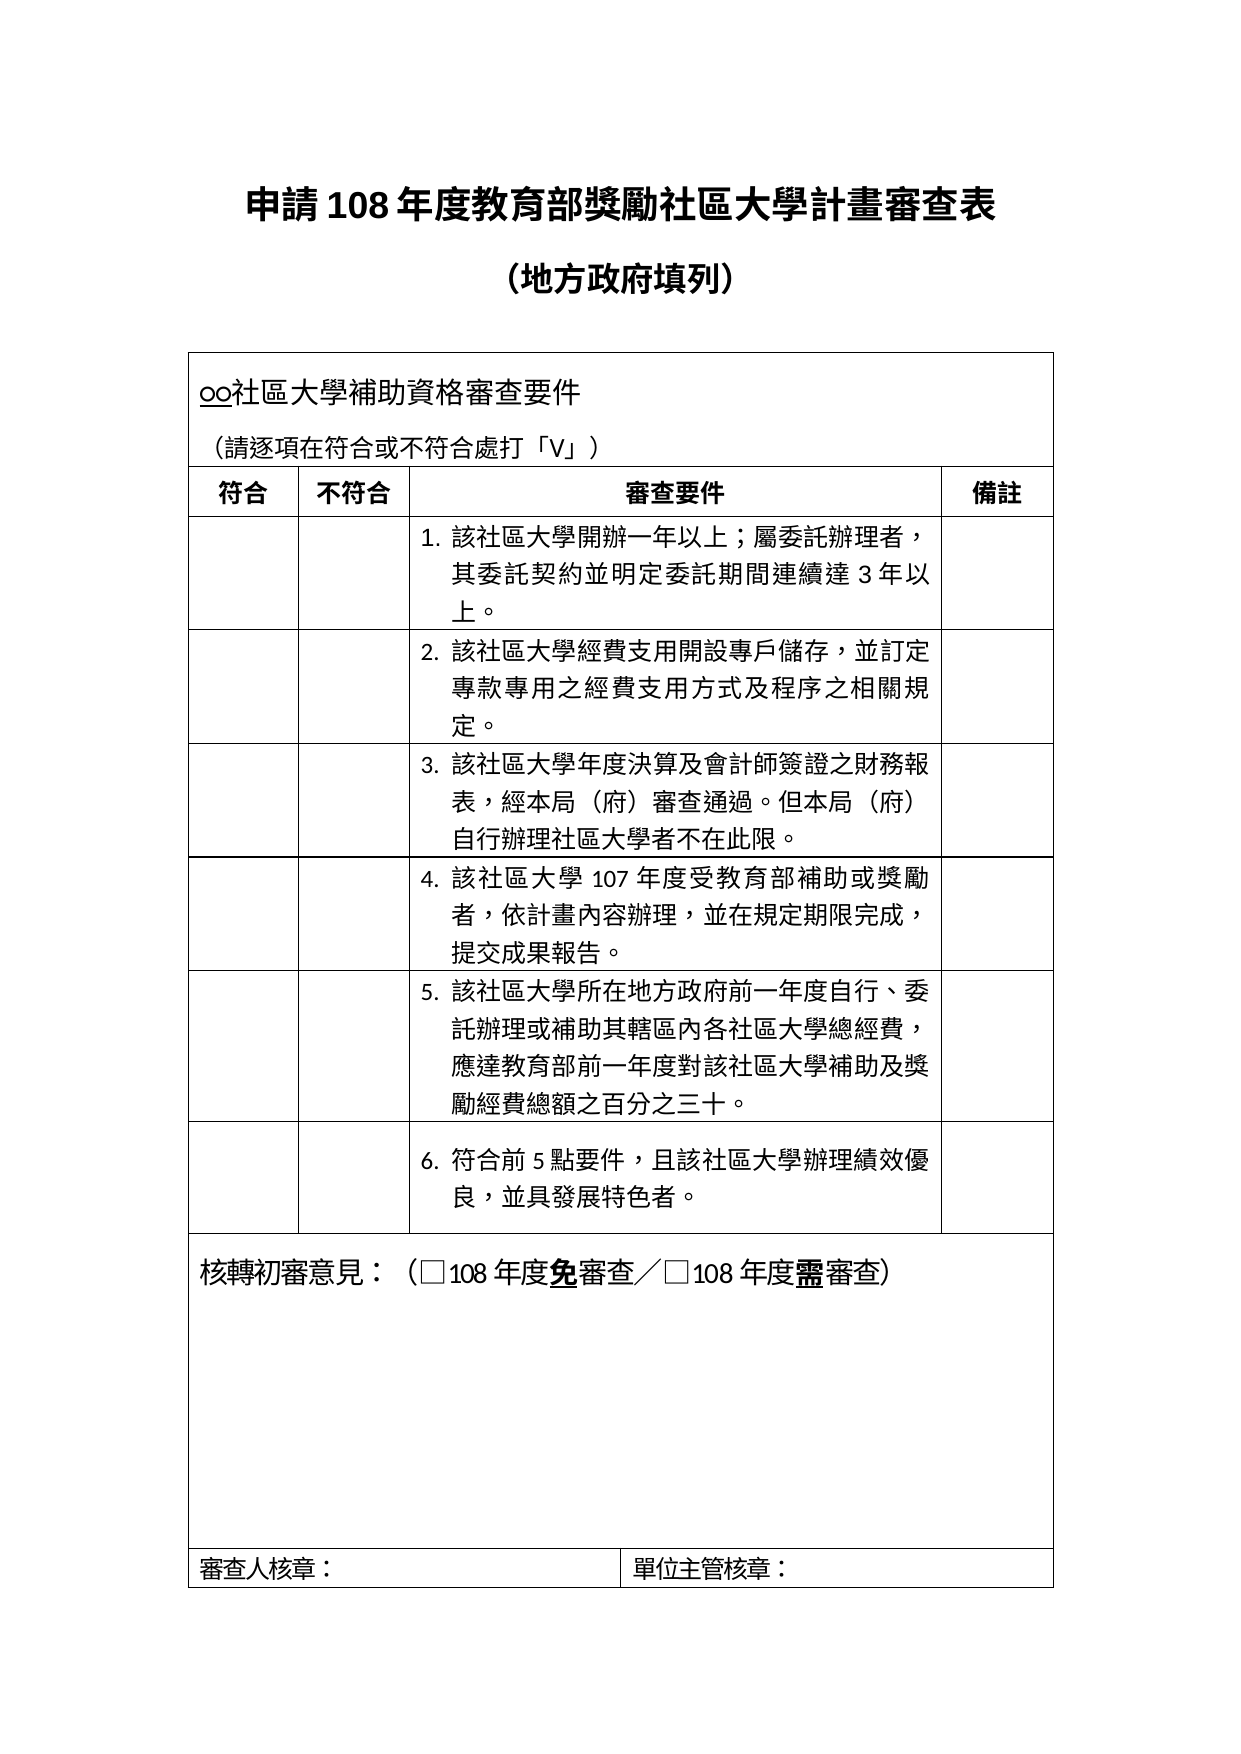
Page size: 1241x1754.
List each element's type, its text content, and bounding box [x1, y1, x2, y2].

table_cell [942, 630, 1053, 743]
table_cell 符合前5點要件，且該社區大學辦理績效優良，並具發展特色者。 [410, 1122, 941, 1232]
table_header ○○社區大學補助資格審查要件 （請逐項在符合或不符合處打「V」） [189, 353, 1053, 466]
table_cell 該社區大學所在地方政府前一年度自行、委託辦理或補助其轄區內各社區大學總經費，應達教育部前一年度對該社區大學補助及獎勵經費總額之百分之三十。 [410, 971, 941, 1121]
table_cell 該社區大學年度決算及會計師簽證之財務報表，經本局（府）審查通過。但本局（府）自行辦理社區大學者不在此限。 [410, 744, 941, 856]
table_cell [299, 858, 409, 970]
table_cell 單位主管核章： [621, 1549, 1053, 1587]
table_cell [942, 744, 1053, 856]
table_cell [189, 517, 298, 629]
table_cell [299, 630, 409, 743]
table_cell [189, 744, 298, 856]
table_cell [299, 1122, 409, 1232]
table_cell 符合 [189, 467, 298, 516]
table_cell 核轉初審意見：（□108年度免審查／□108年度需審查） [189, 1234, 1053, 1547]
table_cell 不符合 [299, 467, 409, 516]
table_cell [942, 517, 1053, 629]
text （地方政府填列） [187, 239, 1053, 314]
table_cell 該社區大學經費支用開設專戶儲存，並訂定專款專用之經費支用方式及程序之相關規定。 [410, 630, 941, 743]
table_cell [942, 971, 1053, 1121]
table_cell [299, 517, 409, 629]
table_cell [189, 971, 298, 1121]
table_cell 備註 [942, 467, 1053, 516]
text 申請108年度教育部獎勵社區大學計畫審查表 [187, 164, 1053, 239]
table_cell [942, 1122, 1053, 1232]
table_cell [299, 971, 409, 1121]
table_cell 該社區大學開辦一年以上；屬委託辦理者，其委託契約並明定委託期間連續達3年以上。 [410, 517, 941, 629]
table_cell 審查要件 [410, 467, 941, 516]
table_cell 審查人核章： [189, 1549, 620, 1587]
table_cell [189, 1122, 298, 1232]
table_cell [189, 858, 298, 970]
table_cell 該社區大學107年度受教育部補助或獎勵者，依計畫內容辦理，並在規定期限完成，提交成果報告。 [410, 858, 941, 970]
table_cell [299, 744, 409, 856]
table_cell [942, 858, 1053, 970]
table_cell [189, 630, 298, 743]
